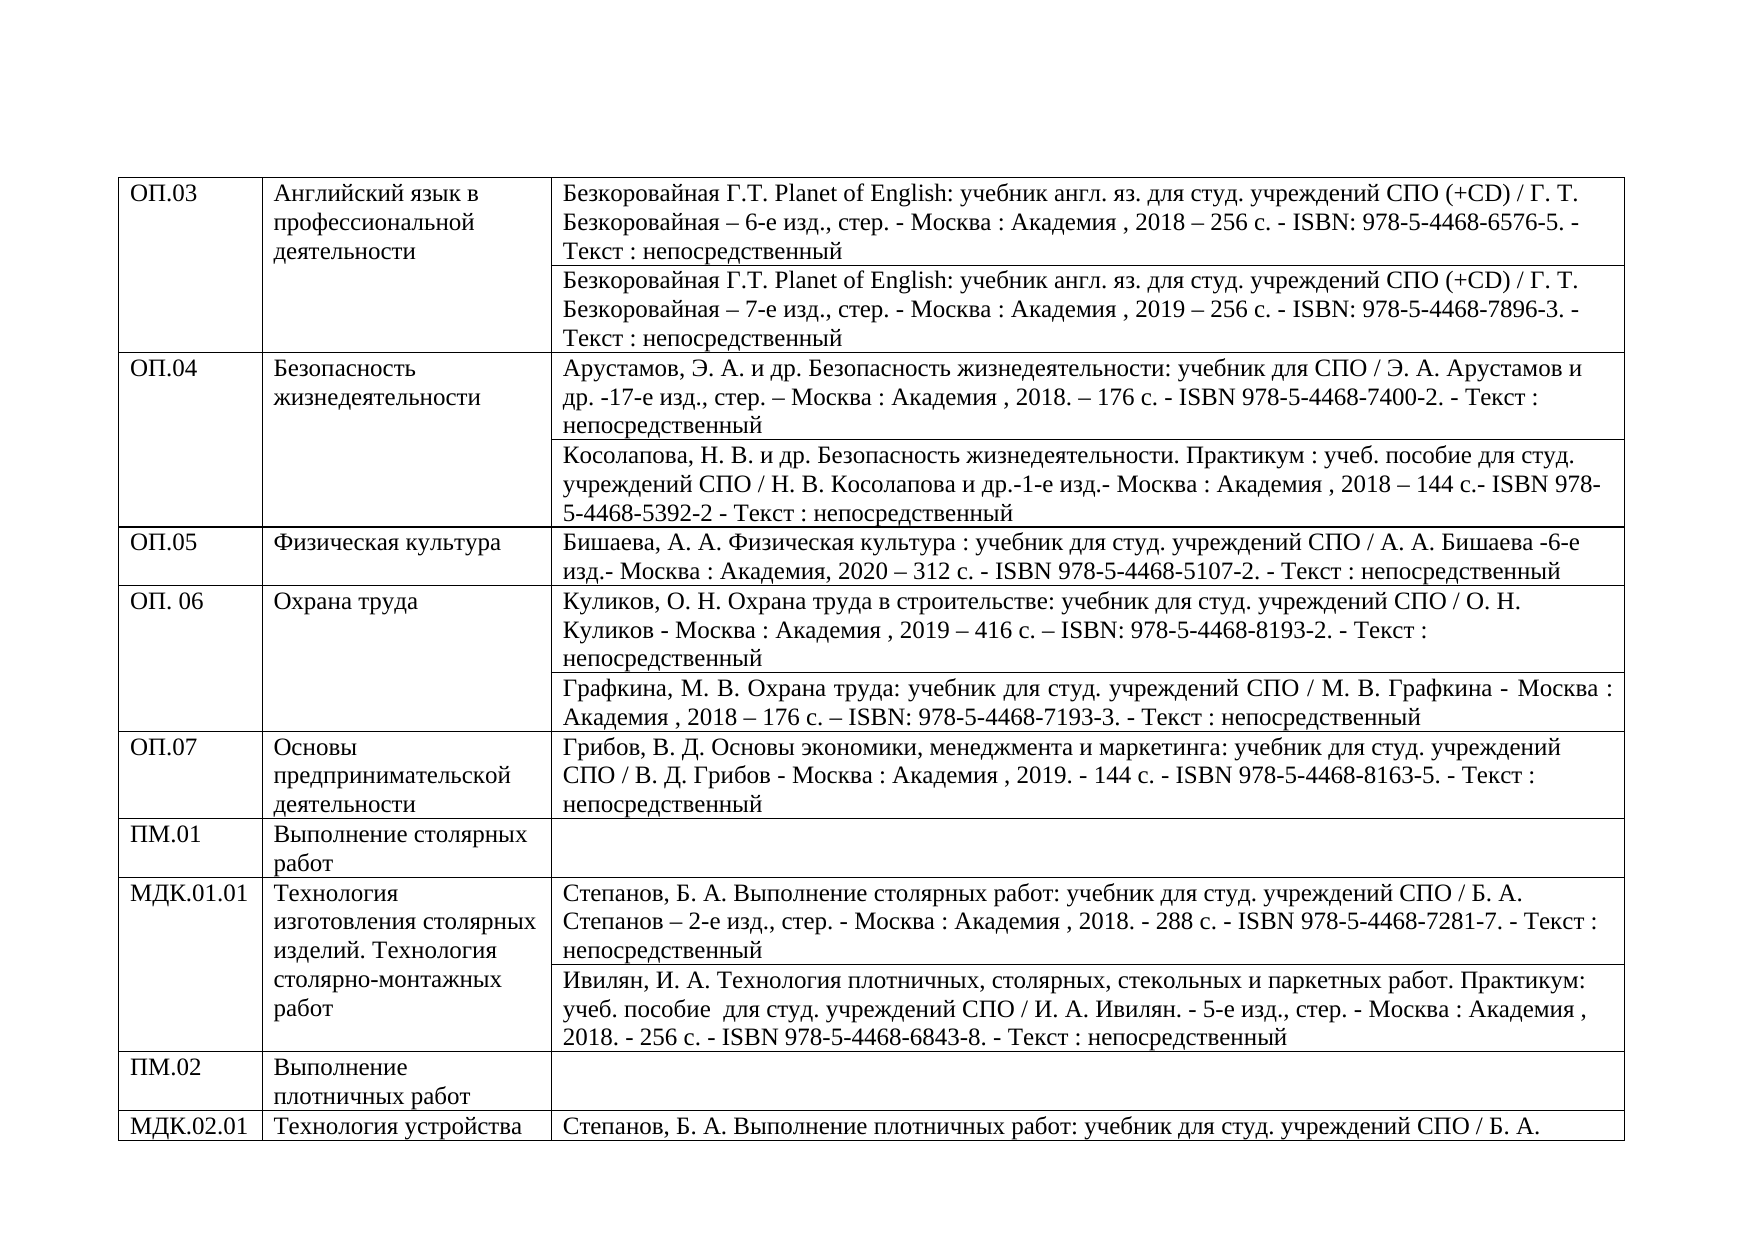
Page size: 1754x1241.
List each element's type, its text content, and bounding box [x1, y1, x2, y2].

table_cell ОП.07 [119, 732, 262, 818]
table_cell МДК.01.01 [119, 878, 262, 1051]
table_cell МДК.02.01 [119, 1111, 262, 1139]
table_cell Безопасность жизнедеятельности [263, 353, 551, 526]
table_cell Основы предпринимательской деятельности [263, 732, 551, 818]
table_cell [263, 1111, 551, 1139]
table_cell ПМ.01 [119, 819, 262, 877]
table_cell Физическая культура [263, 528, 551, 585]
table_cell Косолапова, Н. В. и др. Безопасность жизнедеятельности. Практикум : учеб. пособие для студ. учреждений СПО / Н. В. Косолапова и др.-1-е изд.- Москва : Академия , 2018 – 144 с.- ISBN 978-5-4468-5392-2 - Текст : непосредственный [552, 440, 1624, 526]
table_cell Арустамов, Э. А. и др. Безопасность жизнедеятельности: учебник для СПО / Э. А. Арустамов и др. -17-е изд., стер. – Москва : Академия , 2018. – 176 с. - ISBN 978-5-4468-7400-2. - Текст : непосредственный [552, 353, 1624, 439]
table_cell Английский язык в профессиональной деятельности [263, 178, 551, 352]
table_cell Выполнение плотничных работ [263, 1052, 551, 1110]
table_cell Графкина, М. В. Охрана труда: учебник для студ. учреждений СПО / М. В. Графкина - Москва : Академия , 2018 – 176 с. – ISBN: 978-5-4468-7193-3. - Текст : непосредственный [552, 673, 1624, 731]
table_cell ПМ.02 [119, 1052, 262, 1110]
table_cell Выполнение столярных работ [263, 819, 551, 877]
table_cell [552, 1111, 1624, 1139]
table_cell ОП.04 [119, 353, 262, 526]
table_cell Охрана труда [263, 586, 551, 731]
table_cell [552, 1052, 1624, 1110]
table_cell Безкоровайная Г.Т. Planet of English: учебник англ. яз. для студ. учреждений СПО (+CD) / Г. Т. Безкоровайная – 6-е изд., стер. - Москва : Академия , 2018 – 256 с. - ISBN: 978-5-4468-6576-5. - Текст : непосредственный [552, 178, 1624, 264]
table_cell Бишаева, А. А. Физическая культура : учебник для студ. учреждений СПО / А. А. Бишаева -6-е изд.- Москва : Академия, 2020 – 312 с. - ISBN 978-5-4468-5107-2. - Текст : непосредственный [552, 528, 1624, 585]
table_cell Безкоровайная Г.Т. Planet of English: учебник англ. яз. для студ. учреждений СПО (+CD) / Г. Т. Безкоровайная – 7-е изд., стер. - Москва : Академия , 2019 – 256 с. - ISBN: 978-5-4468-7896-3. - Текст : непосредственный [552, 266, 1624, 352]
table_cell ОП.05 [119, 528, 262, 585]
table_cell Куликов, О. Н. Охрана труда в строительстве: учебник для студ. учреждений СПО / О. Н. Куликов - Москва : Академия , 2019 – 416 с. – ISBN: 978-5-4468-8193-2. - Текст : непосредственный [552, 586, 1624, 672]
table_cell Грибов, В. Д. Основы экономики, менеджмента и маркетинга: учебник для студ. учреждений СПО / В. Д. Грибов - Москва : Академия , 2019. - 144 с. - ISBN 978-5-4468-8163-5. - Текст : непосредственный [552, 732, 1624, 818]
table_cell Степанов, Б. А. Выполнение столярных работ: учебник для студ. учреждений СПО / Б. А. Степанов – 2-е изд., стер. - Москва : Академия , 2018. - 288 с. - ISBN 978-5-4468-7281-7. - Текст : непосредственный [552, 878, 1624, 964]
table_cell ОП. 06 [119, 586, 262, 731]
table_cell Технология изготовления столярных изделий. Технология столярно-монтажных работ [263, 878, 551, 1051]
table_cell [552, 819, 1624, 877]
table_cell ОП.03 [119, 178, 262, 352]
